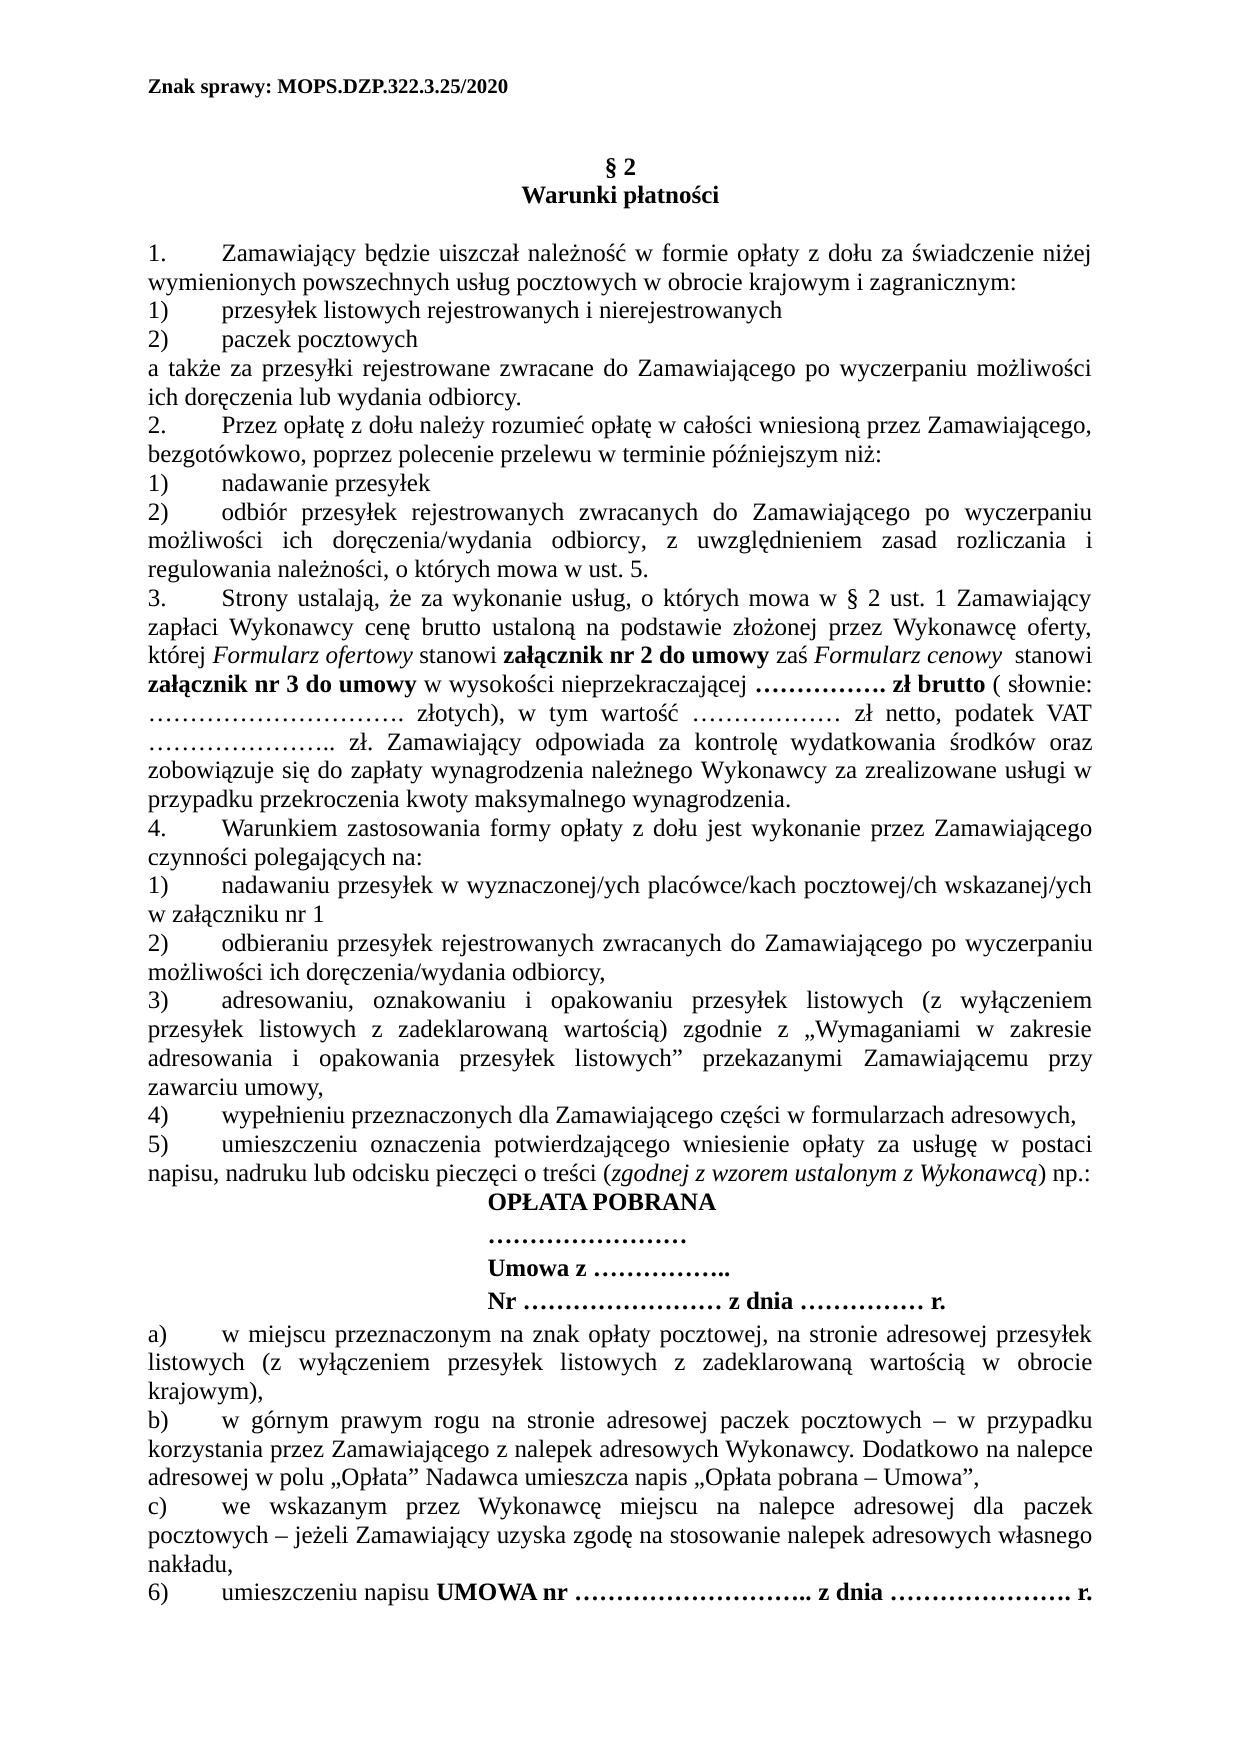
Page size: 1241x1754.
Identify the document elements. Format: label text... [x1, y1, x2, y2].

text Nr …………………… z dnia …………… r. [487, 1286, 1093, 1314]
list adresowaniu, oznakowaniu i opakowaniu przesyłek listowych (z wyłączeniem przesyłek listowych z zadeklarowaną wartością) zgodnie z „Wymaganiami w zakresie adresowania i opakowania przesyłek listowych” przekazanymi Zamawiającemu przy zawarciu umowy, [148, 985, 1093, 1100]
list nadawaniu przesyłek w wyznaczonej/ych placówce/kach pocztowej/ch wskazanej/ych w załączniku nr 1 [148, 870, 1093, 928]
list przesyłek listowych rejestrowanych i nierejestrowanych [148, 295, 1093, 324]
text …………………… [487, 1220, 1093, 1248]
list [148, 1577, 1093, 1606]
list w miejscu przeznaczonym na znak opłaty pocztowej, na stronie adresowej przesyłek listowych (z wyłączeniem przesyłek listowych z zadeklarowaną wartością w obrocie krajowym), [148, 1319, 1093, 1405]
list Zamawiający będzie uiszczał należność w formie opłaty z dołu za świadczenie niżej wymienionych powszechnych usług pocztowych w obrocie krajowym i zagranicznym: [148, 238, 1093, 295]
text § 2 [148, 152, 1093, 180]
text a także za przesyłki rejestrowane zwracane do Zamawiającego po wyczerpaniu możliwości ich doręczenia lub wydania odbiorcy. [148, 353, 1093, 410]
list paczek pocztowych [148, 324, 1093, 353]
list Przez opłatę z dołu należy rozumieć opłatę w całości wniesioną przez Zamawiającego, bezgotówkowo, poprzez polecenie przelewu w terminie późniejszym niż: [148, 410, 1093, 468]
list Warunkiem zastosowania formy opłaty z dołu jest wykonanie przez Zamawiającego czynności polegających na: [148, 813, 1093, 870]
list Strony ustalają, że za wykonanie usług, o których mowa w § 2 ust. 1 Zamawiający zapłaci Wykonawcy cenę brutto ustaloną na podstawie złożonej przez Wykonawcę oferty, której Formularz ofertowy stanowi załącznik nr 2 do umowy zaś Formularz cenowy stanowi załącznik nr 3 do umowy w wysokości nieprzekraczającej ……………. zł brutto ( słownie: …………………………. złotych), w tym wartość ……………… zł netto, podatek VAT ………………….. zł. Zamawiający odpowiada za kontrolę wydatkowania środków oraz zobowiązuje się do zapłaty wynagrodzenia należnego Wykonawcy za zrealizowane usługi w przypadku przekroczenia kwoty maksymalnego wynagrodzenia. [148, 583, 1093, 813]
list we wskazanym przez Wykonawcę miejscu na nalepce adresowej dla paczek pocztowych – jeżeli Zamawiający uzyska zgodę na stosowanie nalepek adresowych własnego nakładu, [148, 1491, 1093, 1577]
list wypełnieniu przeznaczonych dla Zamawiającego części w formularzach adresowych, [148, 1100, 1093, 1129]
text OPŁATA POBRANA [487, 1187, 1093, 1215]
list odbieraniu przesyłek rejestrowanych zwracanych do Zamawiającego po wyczerpaniu możliwości ich doręczenia/wydania odbiorcy, [148, 928, 1093, 985]
list w górnym prawym rogu na stronie adresowej paczek pocztowych – w przypadku korzystania przez Zamawiającego z nalepek adresowych Wykonawcy. Dodatkowo na nalepce adresowej w polu „Opłata” Nadawca umieszcza napis „Opłata pobrana – Umowa”, [148, 1405, 1093, 1491]
text Warunki płatności [148, 180, 1093, 209]
list odbiór przesyłek rejestrowanych zwracanych do Zamawiającego po wyczerpaniu możliwości ich doręczenia/wydania odbiorcy, z uwzględnieniem zasad rozliczania i regulowania należności, o których mowa w ust. 5. [148, 497, 1093, 583]
text Umowa z …………….. [487, 1253, 1093, 1281]
list umieszczeniu oznaczenia potwierdzającego wniesienie opłaty za usługę w postaci napisu, nadruku lub odcisku pieczęci o treści (zgodnej z wzorem ustalonym z Wykonawcą) np.: [148, 1129, 1093, 1187]
list nadawanie przesyłek [148, 468, 1093, 497]
